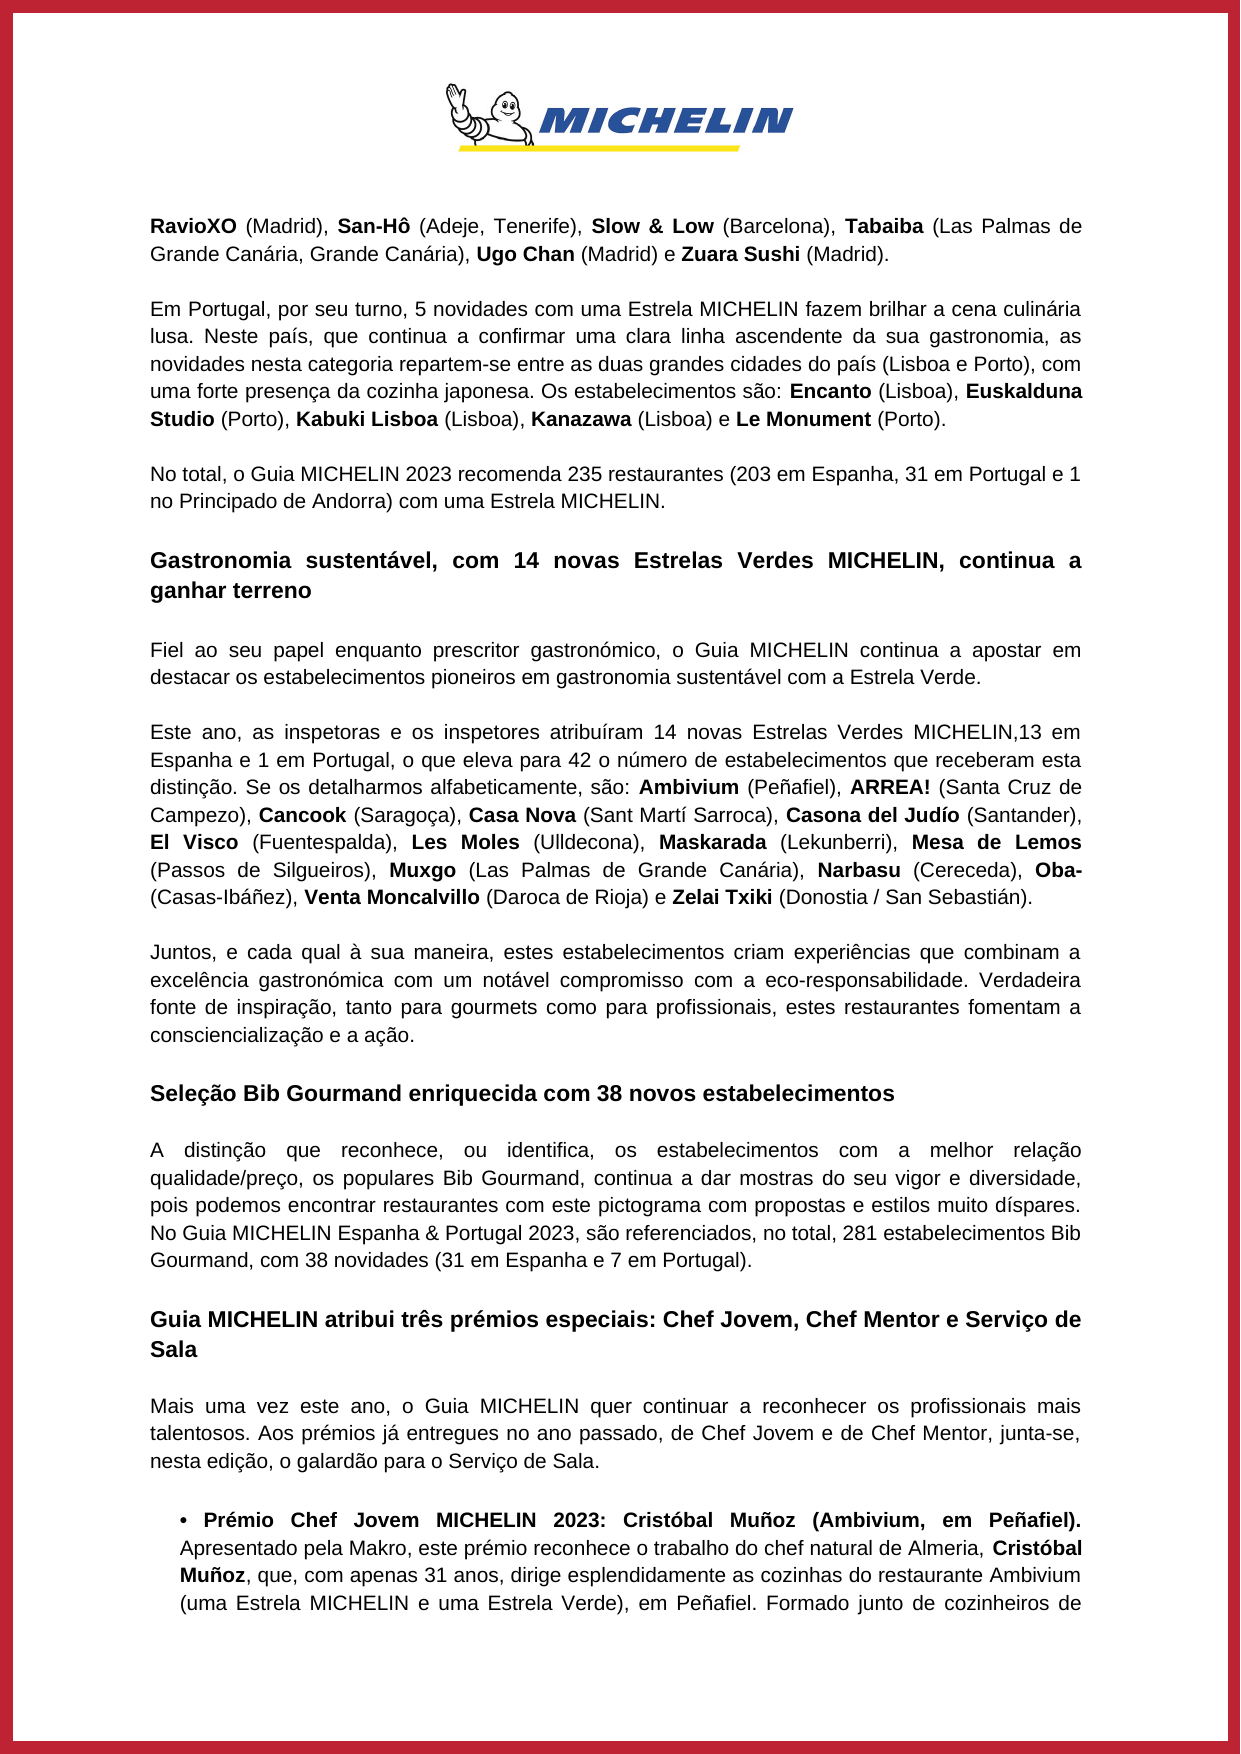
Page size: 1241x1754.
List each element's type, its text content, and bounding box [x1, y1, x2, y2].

text Juntos, e cada qual à sua maneira, estes estabelecimentos criam experiências que combinam a excelência gastronómica com um notável compromisso com a eco-responsabilidade. Verdadeira fonte de inspiração, tanto para gourmets como para profissionais, estes restaurantes fomentam a consciencialização e a ação. [150, 940, 1082, 1046]
text Seleção Bib Gourmand enriquecida com 38 novos estabelecimentos [150, 1080, 1082, 1107]
text Este ano, as inspetoras e os inspetores atribuíram 14 novas Estrelas Verdes MICHELIN,13 em Espanha e 1 em Portugal, o que eleva para 42 o número de estabelecimentos que receberam esta distinção. Se os detalharmos alfabeticamente, são: Ambivium (Peñafiel), ARREA! (Santa Cruz de Campezo), Cancook (Saragoça), Casa Nova (Sant Martí Sarroca), Casona del Judío (Santander), El Visco (Fuentespalda), Les Moles (Ulldecona), Maskarada (Lekunberri), Mesa de Lemos (Passos de Silgueiros), Muxgo (Las Palmas de Grande Canária), Narbasu (Cereceda), Oba- (Casas-Ibáñez), Venta Moncalvillo (Daroca de Rioja) e Zelai Txiki (Donostia / San Sebastián). [150, 720, 1082, 909]
text Fiel ao seu papel enquanto prescritor gastronómico, o Guia MICHELIN continua a apostar em destacar os estabelecimentos pioneiros em gastronomia sustentável com a Estrela Verde. [150, 637, 1082, 689]
picture [13, 21, 1228, 190]
text Mais uma vez este ano, o Guia MICHELIN quer continuar a reconhecer os profissionais mais talentosos. Aos prémios já entregues no ano passado, de Chef Jovem e de Chef Mentor, junta-se, nesta edição, o galardão para o Serviço de Sala. [150, 1393, 1082, 1472]
text No total, o Guia MICHELIN 2023 recomenda 235 restaurantes (203 em Espanha, 31 em Portugal e 1 no Principado de Andorra) com uma Estrela MICHELIN. [150, 462, 1082, 513]
text Guia MICHELIN atribui três prémios especiais: Chef Jovem, Chef Mentor e Serviço de Sala [150, 1306, 1082, 1362]
text Em Portugal, por seu turno, 5 novidades com uma Estrela MICHELIN fazem brilhar a cena culinária lusa. Neste país, que continua a confirmar uma clara linha ascendente da sua gastronomia, as novidades nesta categoria repartem-se entre as duas grandes cidades do país (Lisboa e Porto), com uma forte presença da cozinha japonesa. Os estabelecimentos são: Encanto (Lisboa), Euskalduna Studio (Porto), Kabuki Lisboa (Lisboa), Kanazawa (Lisboa) e Le Monument (Porto). [150, 297, 1082, 431]
text Gastronomia sustentável, com 14 novas Estrelas Verdes MICHELIN, continua a ganhar terreno [150, 547, 1082, 603]
text A distinção que reconhece, ou identifica, os estabelecimentos com a melhor relação qualidade/preço, os populares Bib Gourmand, continua a dar mostras do seu vigor e diversidade, pois podemos encontrar restaurantes com este pictograma com propostas e estilos muito díspares. No Guia MICHELIN Espanha & Portugal 2023, são referenciados, no total, 281 estabelecimentos Bib Gourmand, com 38 novidades (31 em Espanha e 7 em Portugal). [150, 1138, 1082, 1272]
